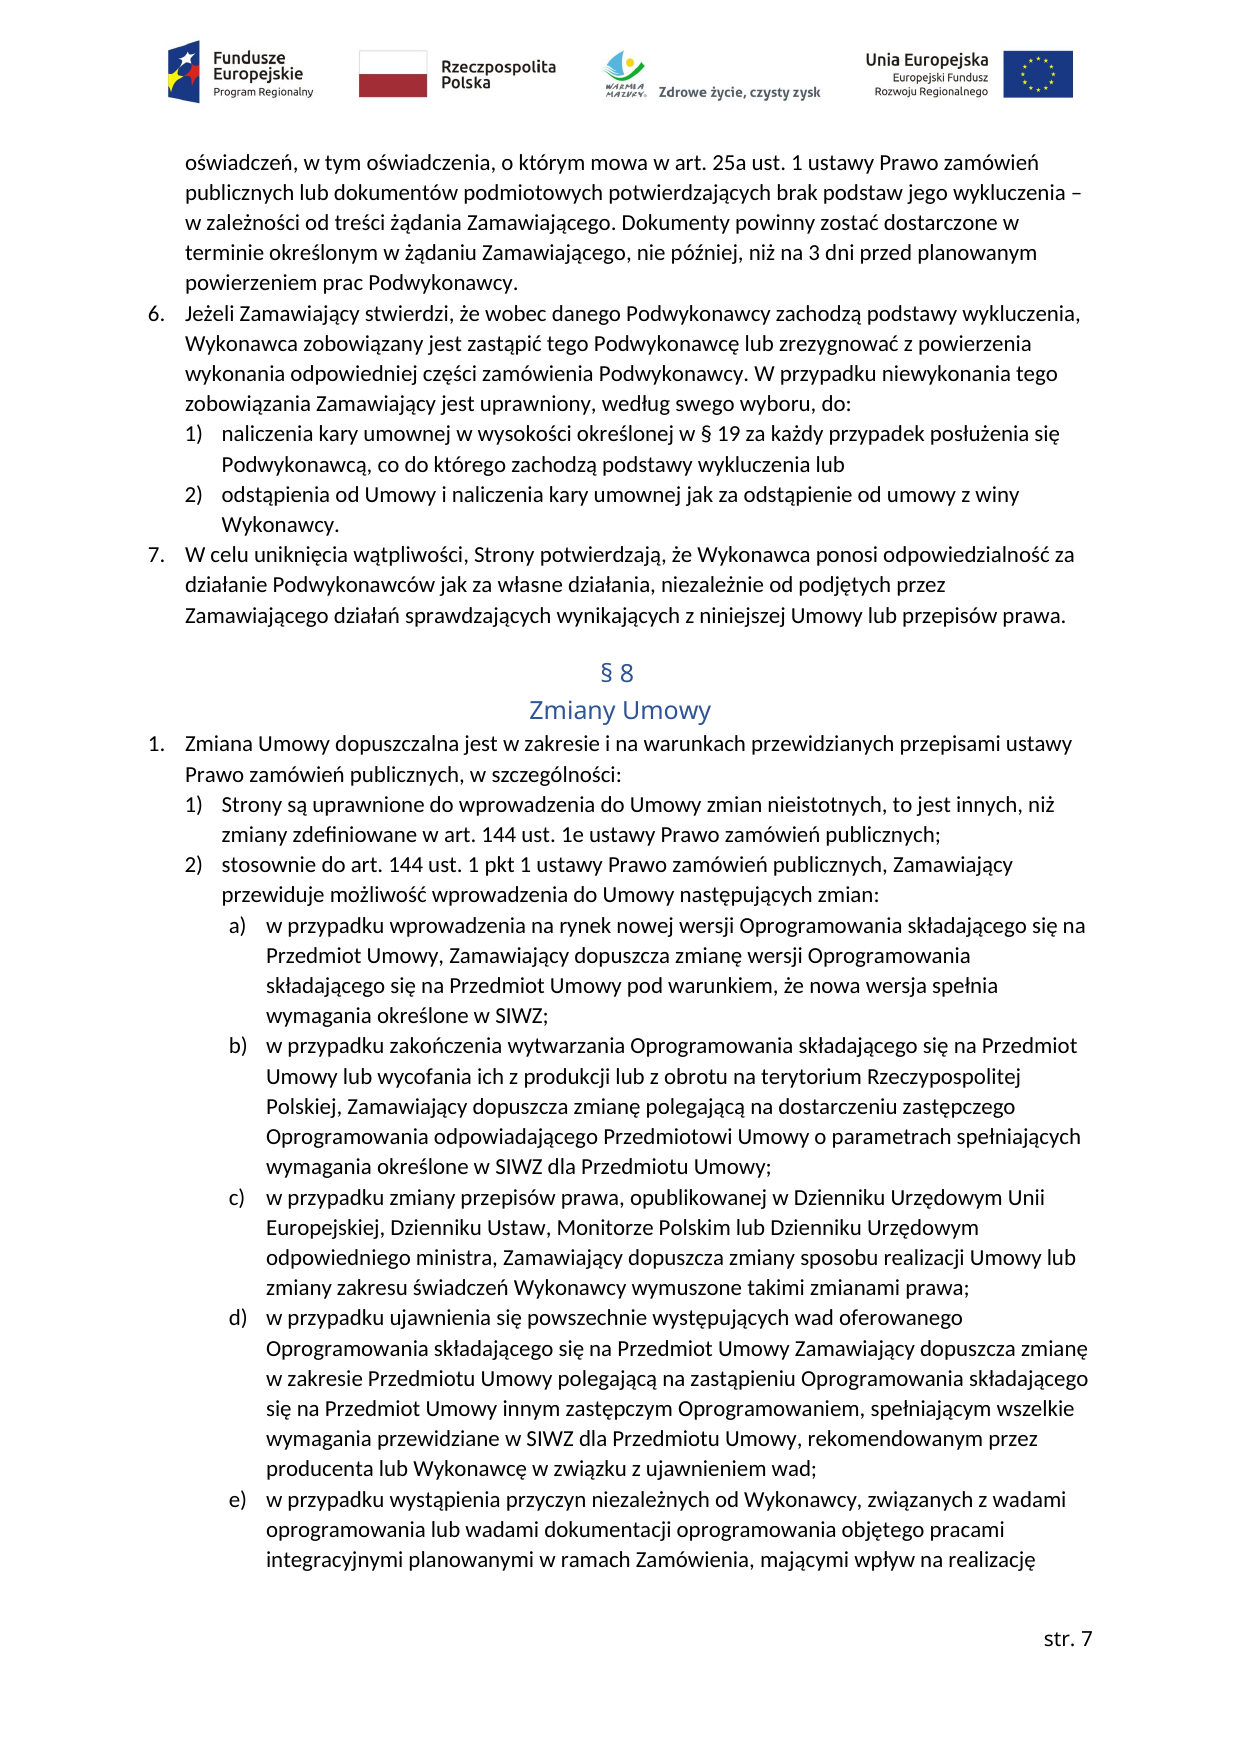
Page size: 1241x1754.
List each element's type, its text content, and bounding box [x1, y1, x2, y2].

list Strony są uprawnione do wprowadzenia do Umowy zmian nieistotnych, to jest innych, niż zmiany zdefiniowane w art. 144 ust. 1e ustawy Prawo zamówień publicznych; [184, 790, 1093, 848]
list w przypadku wprowadzenia na rynek nowej wersji Oprogramowania składającego się na Przedmiot Umowy, Zamawiający dopuszcza zmianę wersji Oprogramowania składającego się na Przedmiot Umowy pod warunkiem, że nowa wersja spełnia wymagania określone w SIWZ; [228, 911, 1093, 1029]
list W celu uniknięcia wątpliwości, Strony potwierdzają, że Wykonawca ponosi odpowiedzialność za działanie Podwykonawców jak za własne działania, niezależnie od podjętych przez Zamawiającego działań sprawdzających wynikających z niniejszej Umowy lub przepisów prawa. [148, 540, 1093, 629]
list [148, 148, 1093, 296]
list Jeżeli Zamawiający stwierdzi, że wobec danego Podwykonawcy zachodzą podstawy wykluczenia, Wykonawca zobowiązany jest zastąpić tego Podwykonawcę lub zrezygnować z powierzenia wykonania odpowiedniej części zamówienia Podwykonawcy. W przypadku niewykonania tego zobowiązania Zamawiający jest uprawniony, według swego wyboru, do: [148, 299, 1093, 417]
picture [147, 26, 1093, 118]
list w przypadku zakończenia wytwarzania Oprogramowania składającego się na Przedmiot Umowy lub wycofania ich z produkcji lub z obrotu na terytorium Rzeczypospolitej Polskiej, Zamawiający dopuszcza zmianę polegającą na dostarczeniu zastępczego Oprogramowania odpowiadającego Przedmiotowi Umowy o parametrach spełniających wymagania określone w SIWZ dla Przedmiotu Umowy; [228, 1032, 1093, 1180]
list stosownie do art. 144 ust. 1 pkt 1 ustawy Prawo zamówień publicznych, Zamawiający przewiduje możliwość wprowadzenia do Umowy następujących zmian: [184, 850, 1093, 908]
list w przypadku zmiany przepisów prawa, opublikowanej w Dzienniku Urzędowym Unii Europejskiej, Dzienniku Ustaw, Monitorze Polskim lub Dzienniku Urzędowym odpowiedniego ministra, Zamawiający dopuszcza zmiany sposobu realizacji Umowy lub zmiany zakresu świadczeń Wykonawcy wymuszone takimi zmianami prawa; [228, 1183, 1093, 1301]
list odstąpienia od Umowy i naliczenia kary umownej jak za odstąpienie od umowy z winy Wykonawcy. [184, 480, 1093, 538]
list w przypadku ujawnienia się powszechnie występujących wad oferowanego Oprogramowania składającego się na Przedmiot Umowy Zamawiający dopuszcza zmianę w zakresie Przedmiotu Umowy polegającą na zastąpieniu Oprogramowania składającego się na Przedmiot Umowy innym zastępczym Oprogramowaniem, spełniającym wszelkie wymagania przewidziane w SIWZ dla Przedmiotu Umowy, rekomendowanym przez producenta lub Wykonawcę w związku z ujawnieniem wad; [228, 1303, 1093, 1482]
subtitle § 8 Zmiany Umowy [148, 656, 1093, 727]
list Zmiana Umowy dopuszczalna jest w zakresie i na warunkach przewidzianych przepisami ustawy Prawo zamówień publicznych, w szczególności: [148, 729, 1093, 788]
list naliczenia kary umownej w wysokości określonej w § 19 za każdy przypadek posłużenia się Podwykonawcą, co do którego zachodzą podstawy wykluczenia lub [184, 419, 1093, 478]
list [228, 1485, 1093, 1573]
